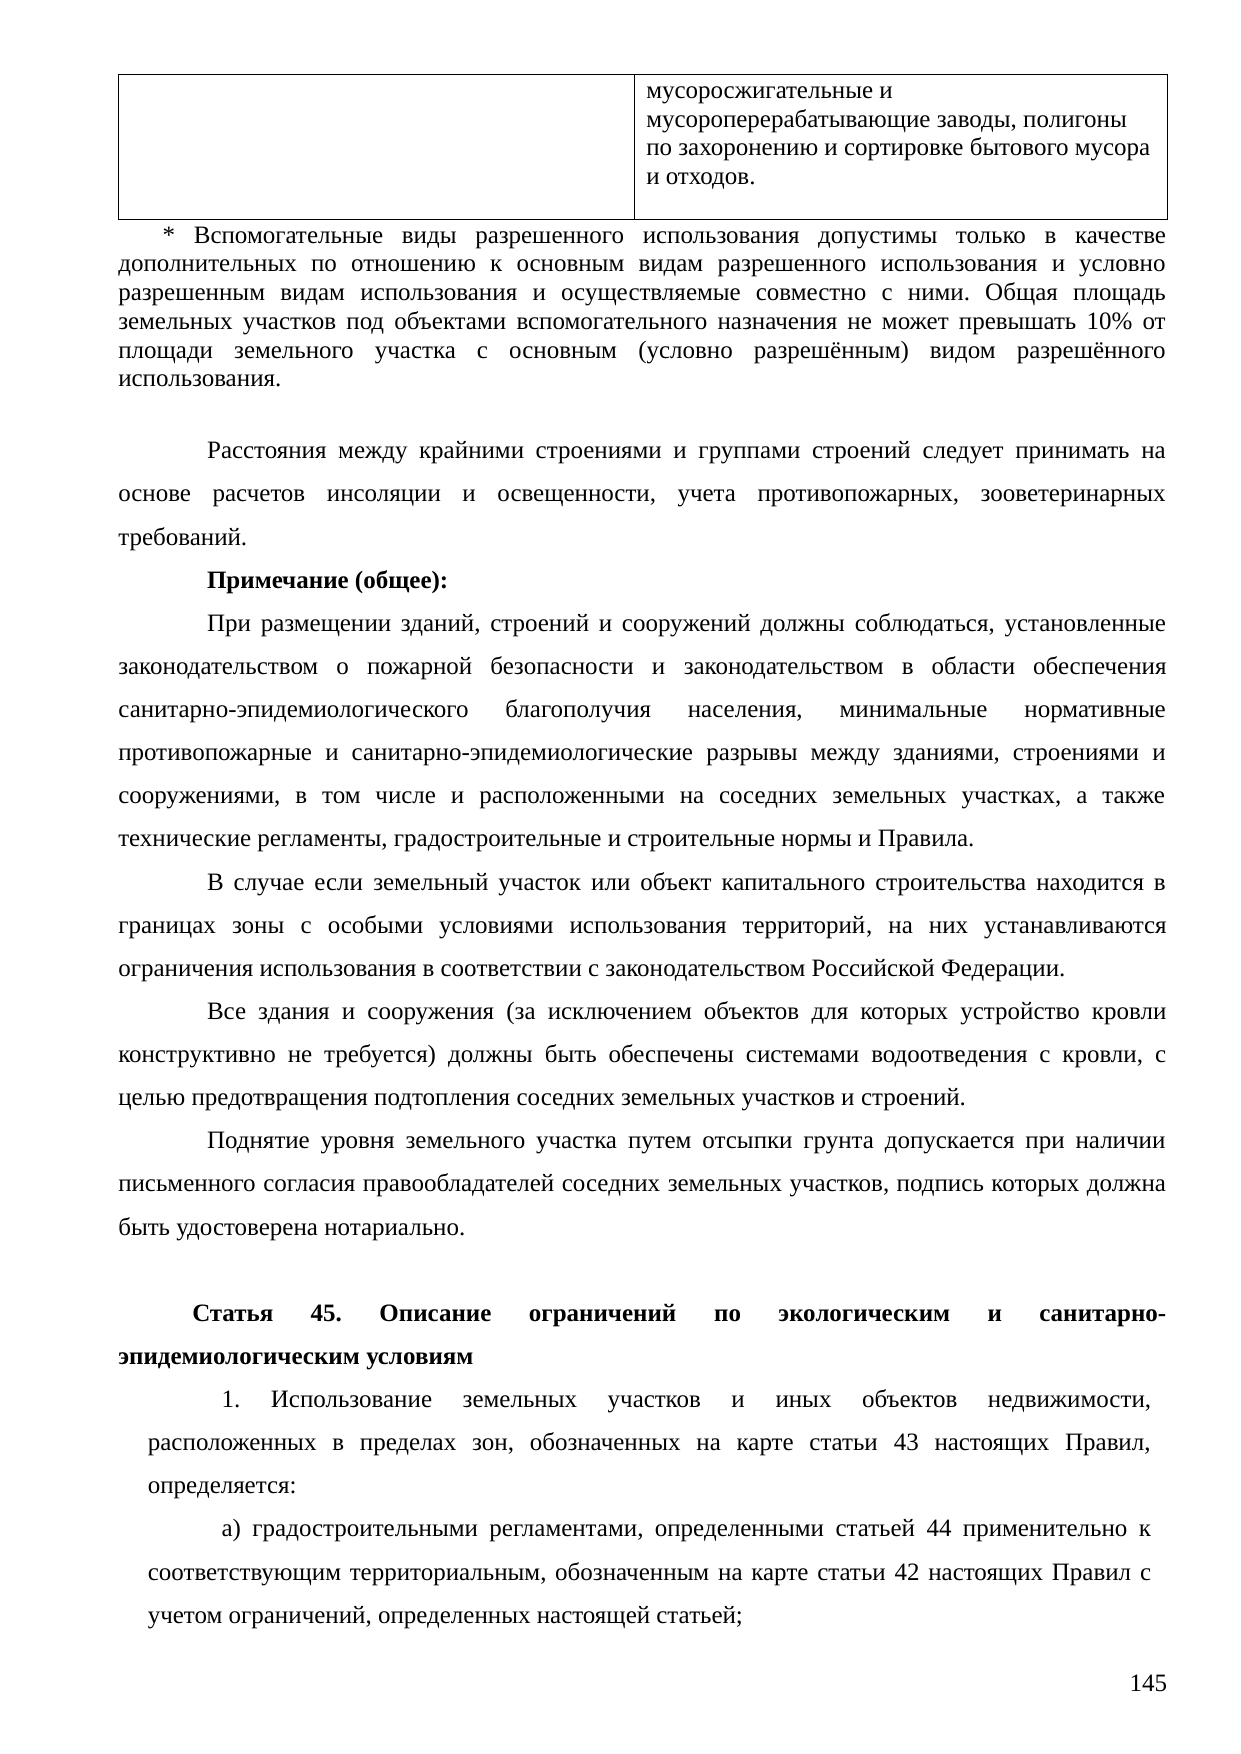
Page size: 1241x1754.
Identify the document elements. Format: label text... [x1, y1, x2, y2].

text Поднятие уровня земельного участка путем отсыпки грунта допускается при наличии письменного согласия правообладателей соседних земельных участков, подпись которых должна быть удостоверена нотариально. [118, 1125, 1167, 1240]
text * Вспомогательные виды разрешенного использования допустимы только в качестве дополнительных по отношению к основным видам разрешенного использования и условно разрешенным видам использования и осуществляемые совместно с ними. Общая площадь земельных участков под объектами вспомогательного назначения не может превышать 10% от площади земельного участка с основным (условно разрешённым) видом разрешённого использования. [118, 220, 1167, 392]
text 1. Использование земельных участков и иных объектов недвижимости, расположенных в пределах зон, обозначенных на карте статьи 43 настоящих Правил, определяется: [148, 1384, 1152, 1499]
text В случае если земельный участок или объект капитального строительства находится в границах зоны с особыми условиями использования территорий, на них устанавливаются ограничения использования в соответствии с законодательством Российской Федерации. [118, 867, 1167, 982]
text Статья 45. Описание ограничений по экологическим и санитарно-эпидемиологическим условиям [118, 1298, 1167, 1370]
text Расстояния между крайними строениями и группами строений следует принимать на основе расчетов инсоляции и освещенности, учета противопожарных, зооветеринарных требований. [118, 435, 1167, 550]
text Примечание (общее): [118, 565, 1167, 593]
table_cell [119, 75, 634, 219]
text Все здания и сооружения (за исключением объектов для которых устройство кровли конструктивно не требуется) должны быть обеспечены системами водоотведения с кровли, с целью предотвращения подтопления соседних земельных участков и строений. [118, 996, 1167, 1111]
text а) градостроительными регламентами, определенными статьей 44 применительно к соответствующим территориальным, обозначенным на карте статьи 42 настоящих Правил с учетом ограничений, определенных настоящей статьей; [148, 1513, 1152, 1628]
text При размещении зданий, строений и сооружений должны соблюдаться, установленные законодательством о пожарной безопасности и законодательством в области обеспечения санитарно-эпидемиологического благополучия населения, минимальные нормативные противопожарные и санитарно-эпидемиологические разрывы между зданиями, строениями и сооружениями, в том числе и расположенными на соседних земельных участках, а также технические регламенты, градостроительные и строительные нормы и Правила. [118, 608, 1167, 852]
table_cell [635, 75, 1167, 219]
